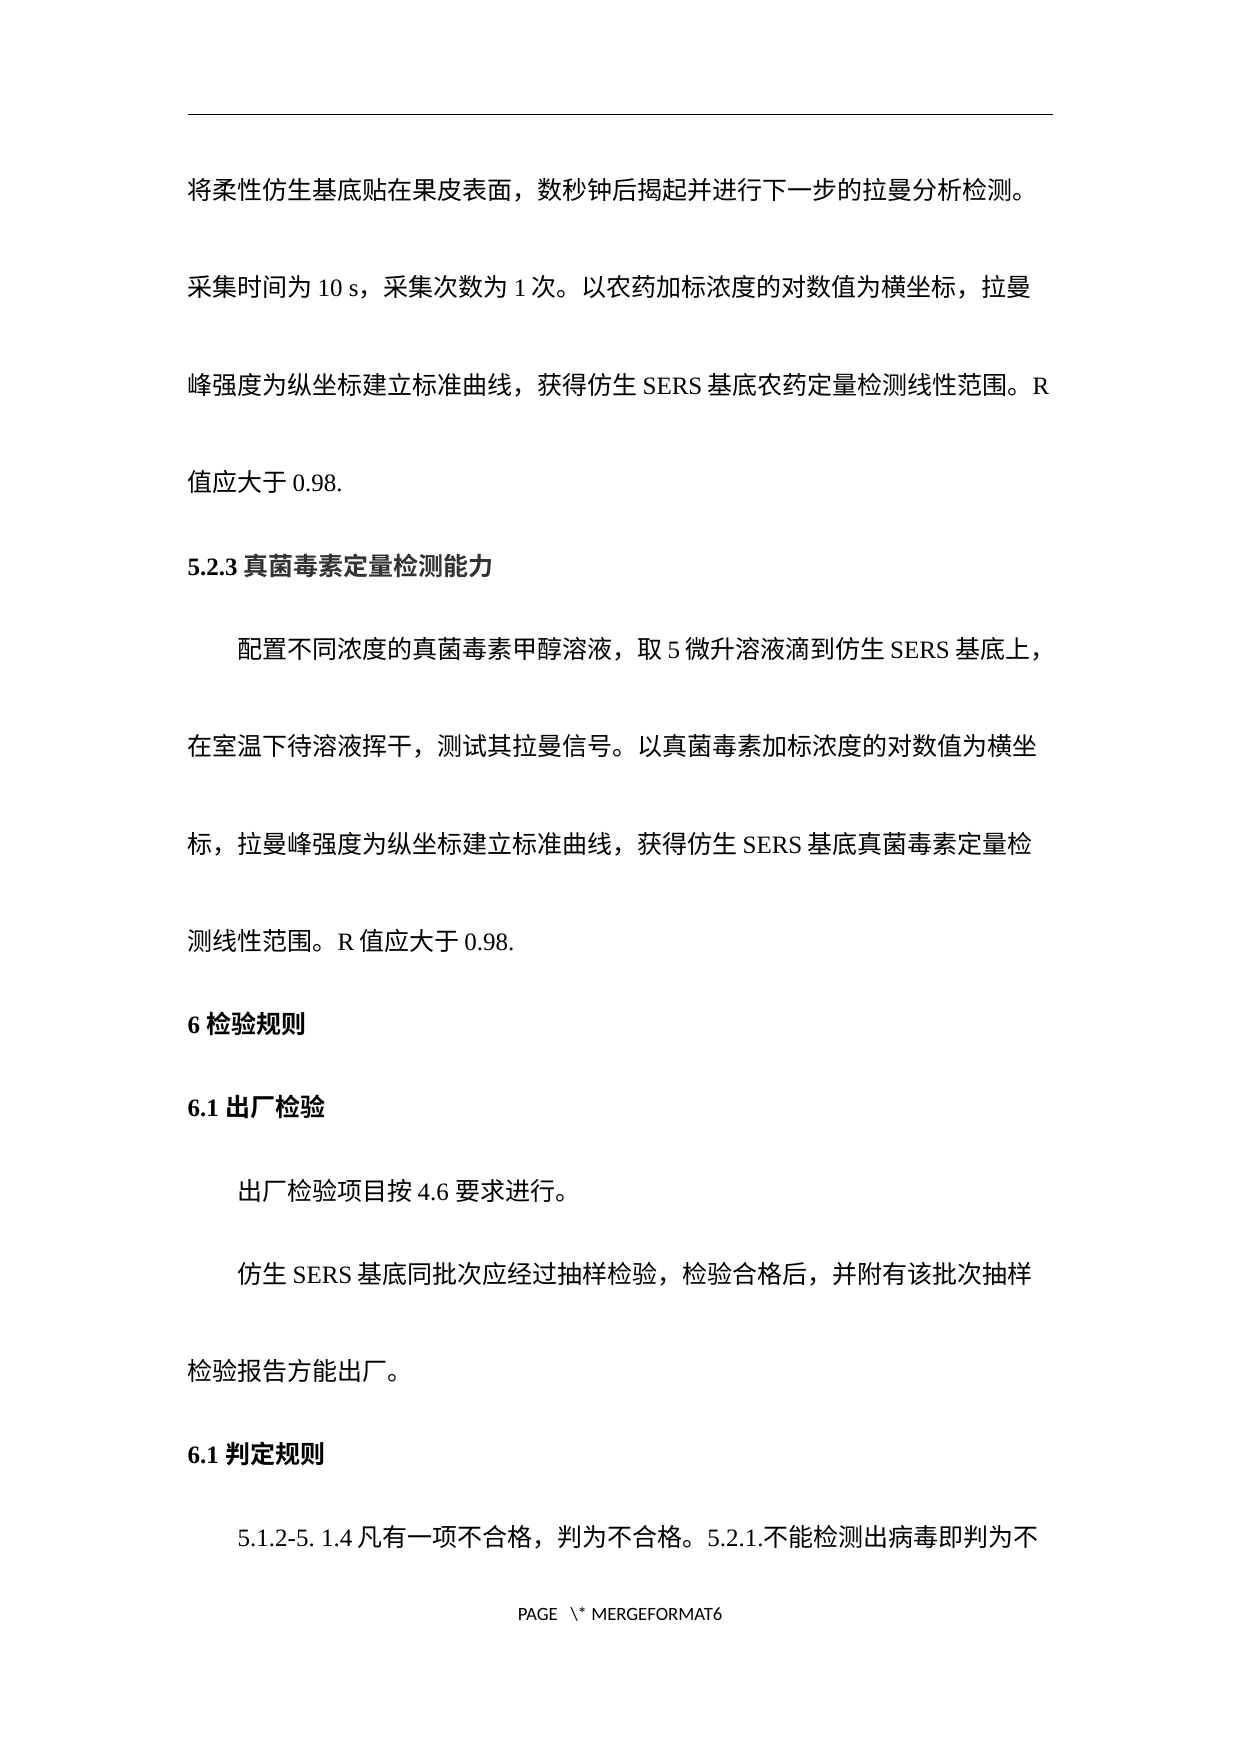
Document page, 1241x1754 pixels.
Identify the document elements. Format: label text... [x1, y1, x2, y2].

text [187, 1503, 1053, 1568]
text 5.2.3 真菌毒素定量检测能力 [187, 532, 1053, 597]
text 6 检验规则 [187, 990, 1053, 1055]
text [187, 156, 1053, 513]
text 仿生SERS基底同批次应经过抽样检验，检验合格后，并附有该批次抽样检验报告方能出厂。 [187, 1240, 1053, 1402]
text 配置不同浓度的真菌毒素甲醇溶液，取5微升溶液滴到仿生SERS基底上，在室温下待溶液挥干，测试其拉曼信号。以真菌毒素加标浓度的对数值为横坐标，拉曼峰强度为纵坐标建立标准曲线，获得仿生SERS基底真菌毒素定量检测线性范围。R值应大于0.98. [187, 615, 1053, 972]
text 6.1 出厂检验 [187, 1073, 1053, 1138]
text 出厂检验项目按4.6 要求进行。 [187, 1157, 1053, 1222]
text 6.1 判定规则 [187, 1420, 1053, 1485]
